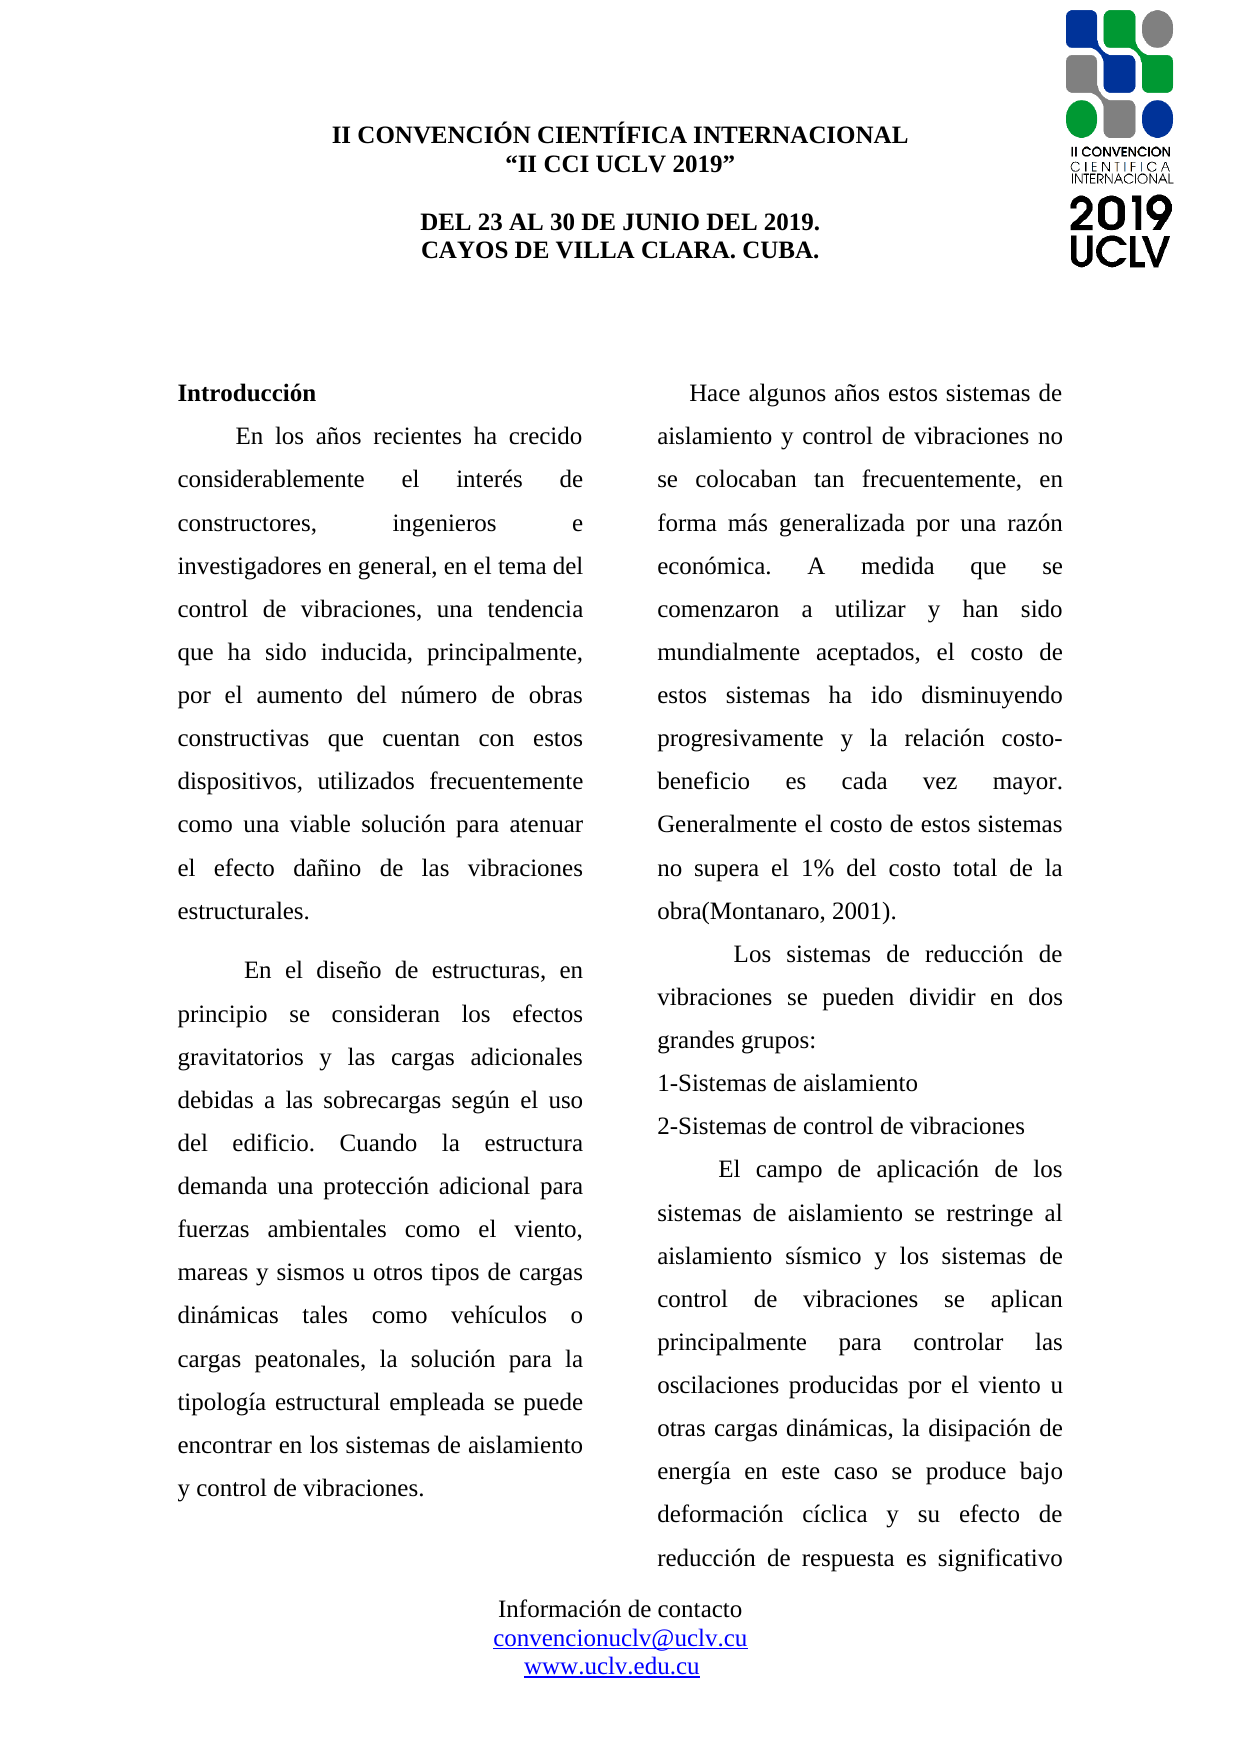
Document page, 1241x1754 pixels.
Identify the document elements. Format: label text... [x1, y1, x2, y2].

text En los años recientes ha crecido considerablemente el interés de constructores, ingenieros e investigadores en general, en el tema del control de vibraciones, una tendencia que ha sido inducida, principalmente, por el aumento del número de obras constructivas que cuentan con estos dispositivos, utilizados frecuentemente como una viable solución para atenuar el efecto dañino de las vibraciones estructurales. [177, 421, 583, 924]
text 2-Sistemas de control de vibraciones [657, 1111, 1063, 1140]
text Los sistemas de reducción de vibraciones se pueden dividir en dos grandes grupos: [657, 939, 1063, 1054]
text 1-Sistemas de aislamiento [657, 1068, 1063, 1097]
text Hace algunos años estos sistemas de aislamiento y control de vibraciones no se colocaban tan frecuentemente, en forma más generalizada por una razón económica. A medida que se comenzaron a utilizar y han sido mundialmente aceptados, el costo de estos sistemas ha ido disminuyendo progresivamente y la relación costo-beneficio es cada vez mayor. Generalmente el costo de estos sistemas no supera el 1% del costo total de la obra(Montanaro, 2001). [657, 378, 1063, 924]
text En el diseño de estructuras, en principio se consideran los efectos gravitatorios y las cargas adicionales debidas a las sobrecargas según el uso del edificio. Cuando la estructura demanda una protección adicional para fuerzas ambientales como el viento, mareas y sismos u otros tipos de cargas dinámicas tales como vehículos o cargas peatonales, la solución para la tipología estructural empleada se puede encontrar en los sistemas de aislamiento y control de vibraciones. [177, 956, 583, 1502]
picture [1061, 7, 1183, 277]
subtitle Introducción [177, 378, 583, 407]
